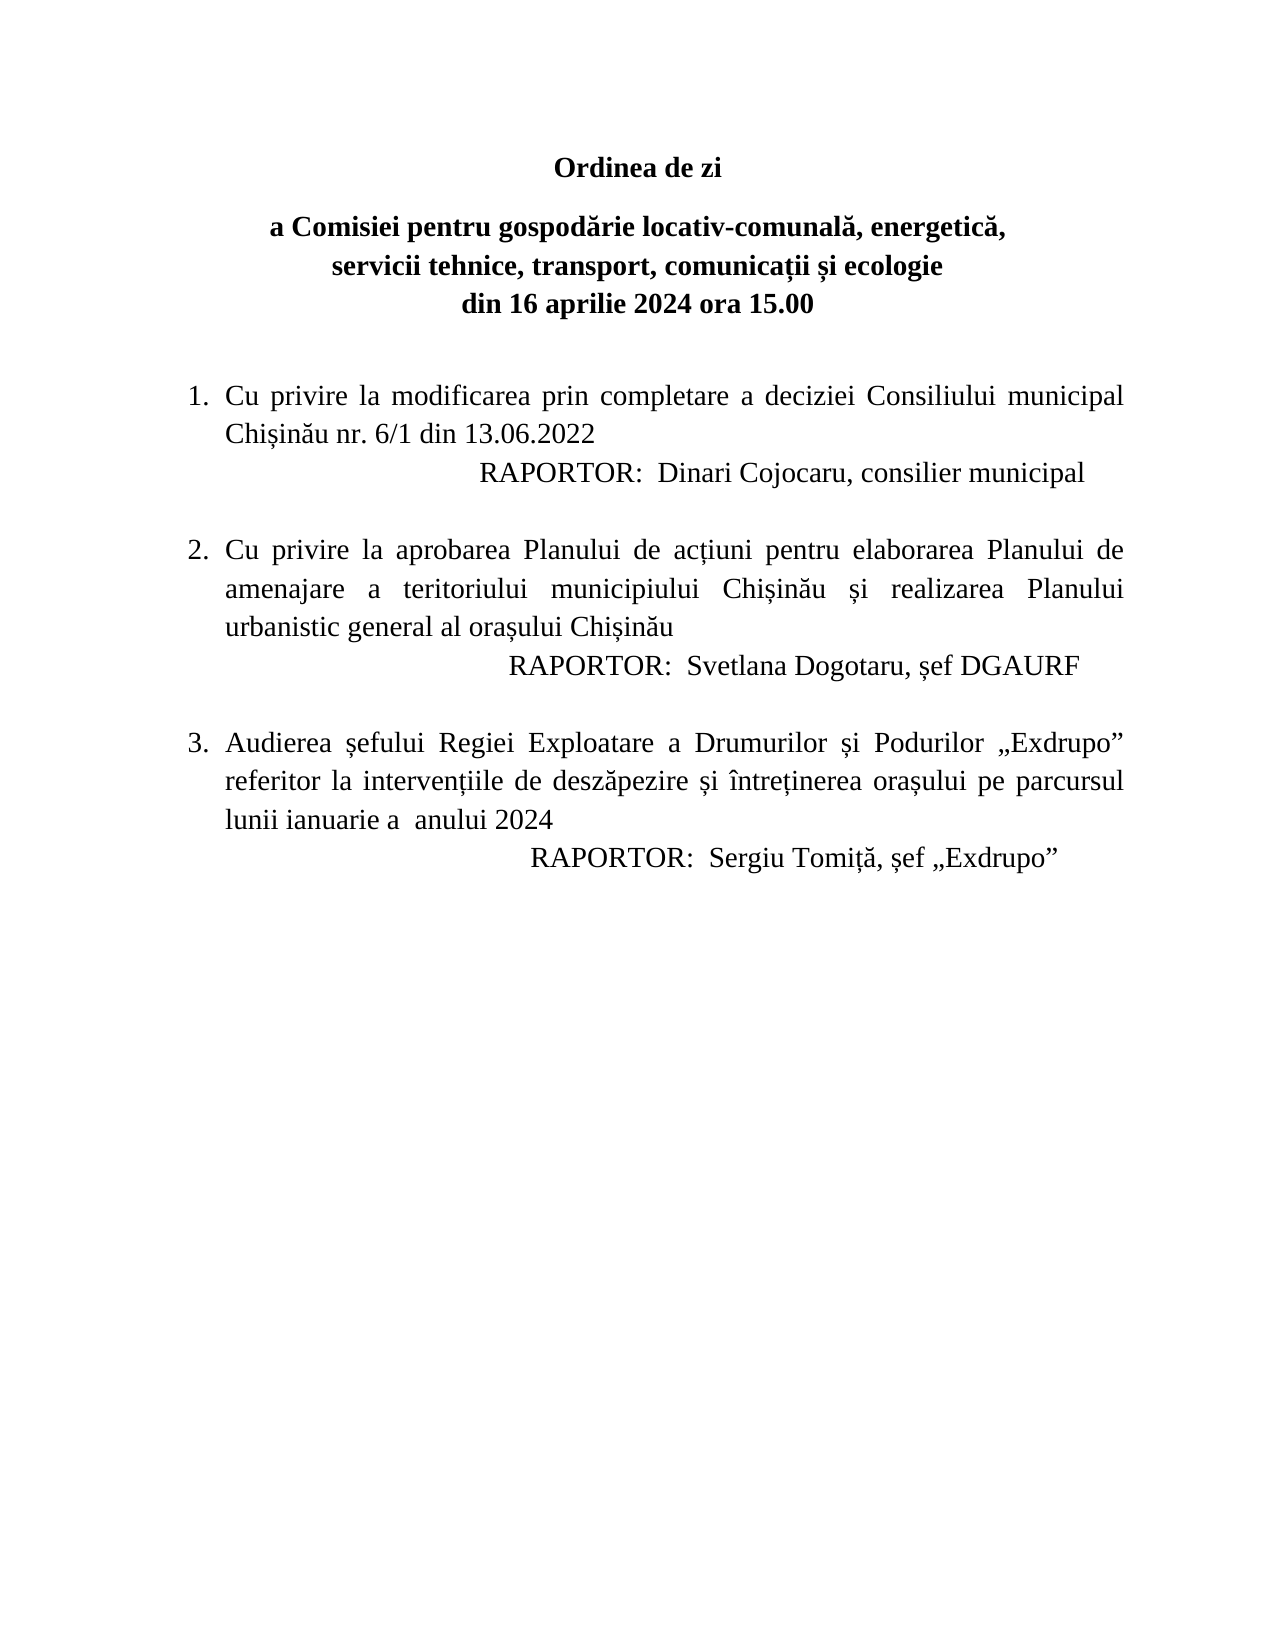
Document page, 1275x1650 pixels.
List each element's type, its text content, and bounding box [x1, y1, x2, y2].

text a Comisiei pentru gospodărie locativ-comunală, energetică, [150, 209, 1125, 243]
list Audierea șefului Regiei Exploatare a Drumurilor și Podurilor „Exdrupo” referitor la intervențiile de deszăpezire și întreținerea orașului pe parcursul lunii ianuarie a anului 2024 [187, 725, 1125, 836]
text RAPORTOR: Dinari Cojocaru, consilier municipal [187, 455, 1125, 489]
text Ordinea de zi [150, 150, 1125, 183]
text servicii tehnice, transport, comunicații și ecologie [150, 248, 1125, 281]
text din 16 aprilie 2024 ora 15.00 [150, 286, 1125, 320]
list Cu privire la modificarea prin completare a deciziei Consiliului municipal Chișinău nr. 6/1 din 13.06.2022 [187, 378, 1125, 450]
text RAPORTOR: Svetlana Dogotaru, șef DGAURF [187, 648, 1125, 681]
text RAPORTOR: Sergiu Tomiță, șef „Exdrupo” [187, 841, 1125, 874]
list Cu privire la aprobarea Planului de acțiuni pentru elaborarea Planului de amenajare a teritoriului municipiului Chișinău și realizarea Planului urbanistic general al orașului Chișinău [187, 532, 1125, 643]
